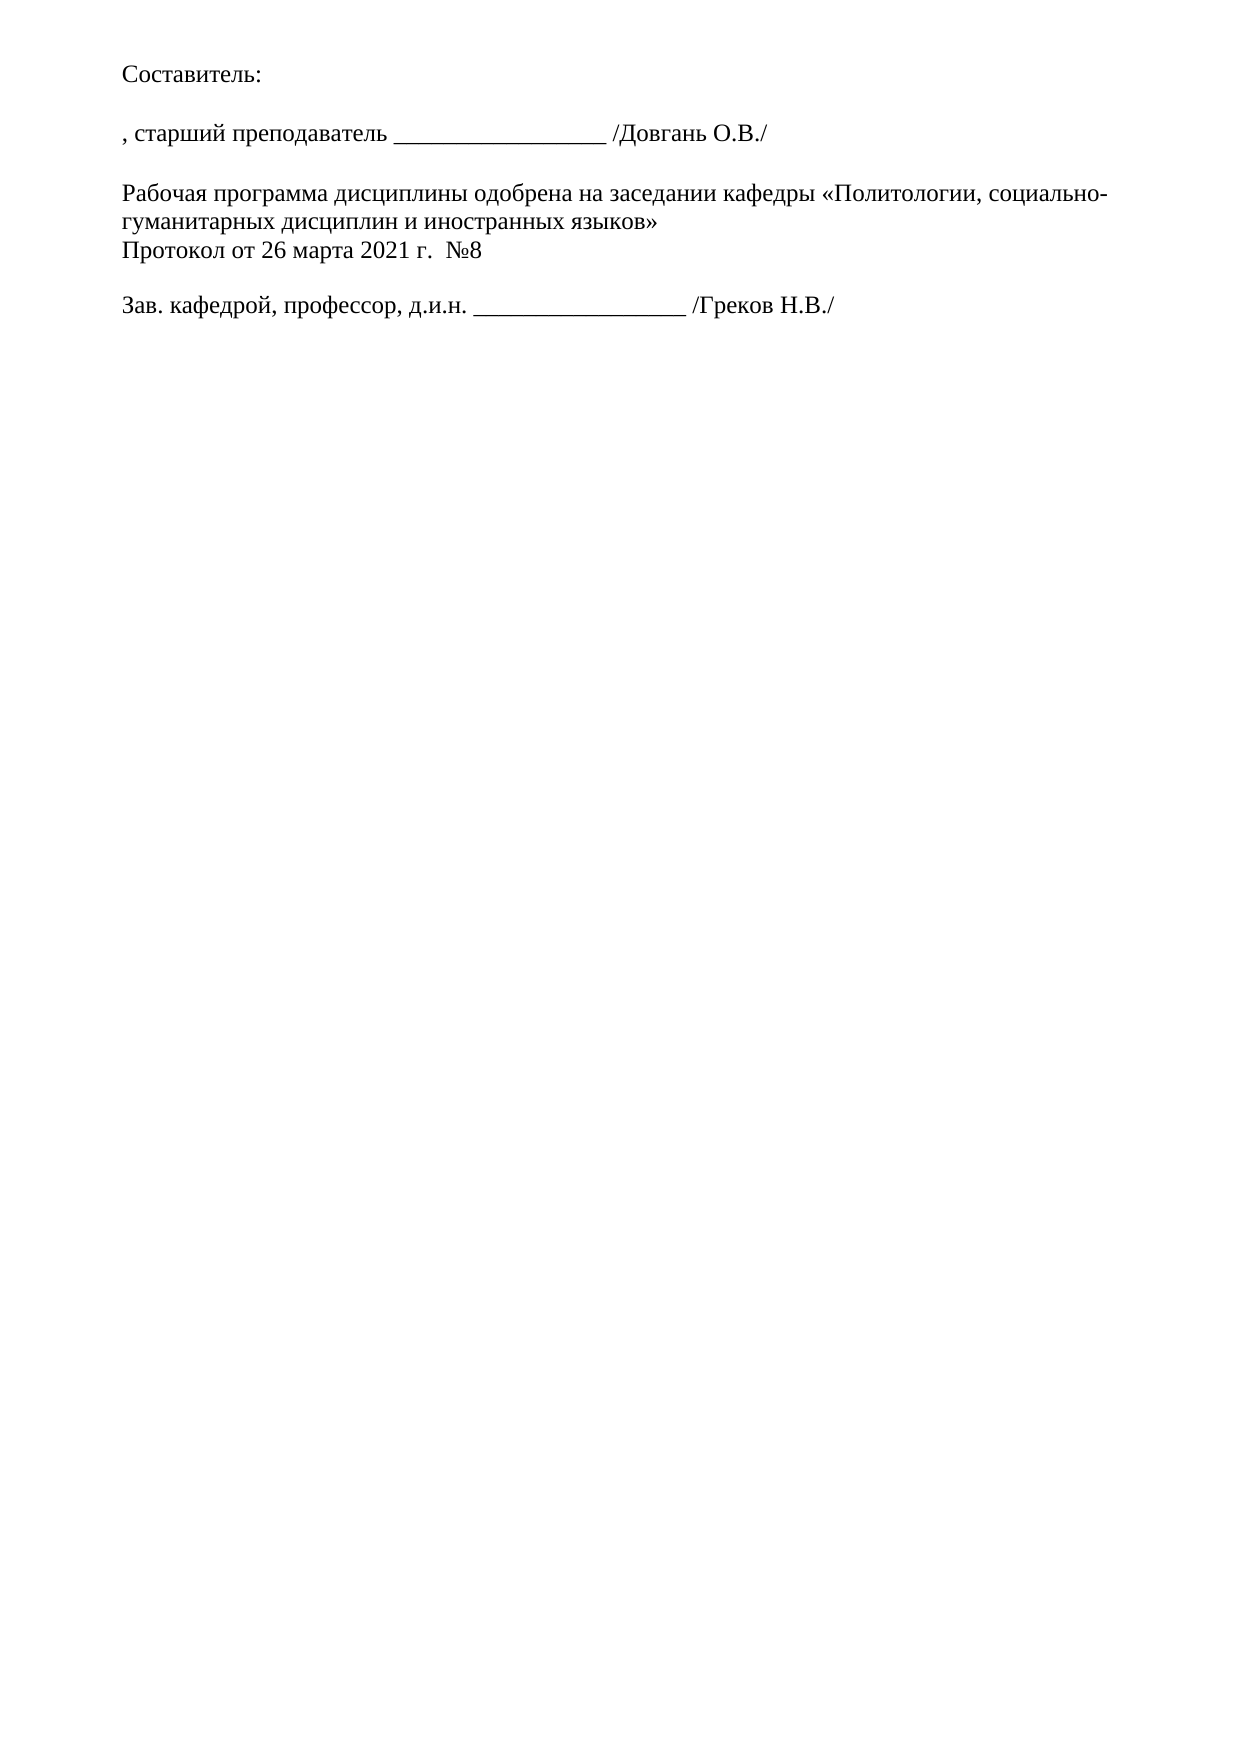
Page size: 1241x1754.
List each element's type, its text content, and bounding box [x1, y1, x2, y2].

table_cell Зав. кафедрой, профессор, д.и.н. _________________ /Греков Н.В./ [118, 291, 1188, 319]
table_header Составитель: , старший преподаватель _________________ /Довгань О.В./ Рабочая программа дисциплины одобрена на заседании кафедры «Политологии, социально-гуманитарных дисциплин и иностранных языков» Протокол от 26 марта 2021 г. №8 [118, 59, 1188, 291]
